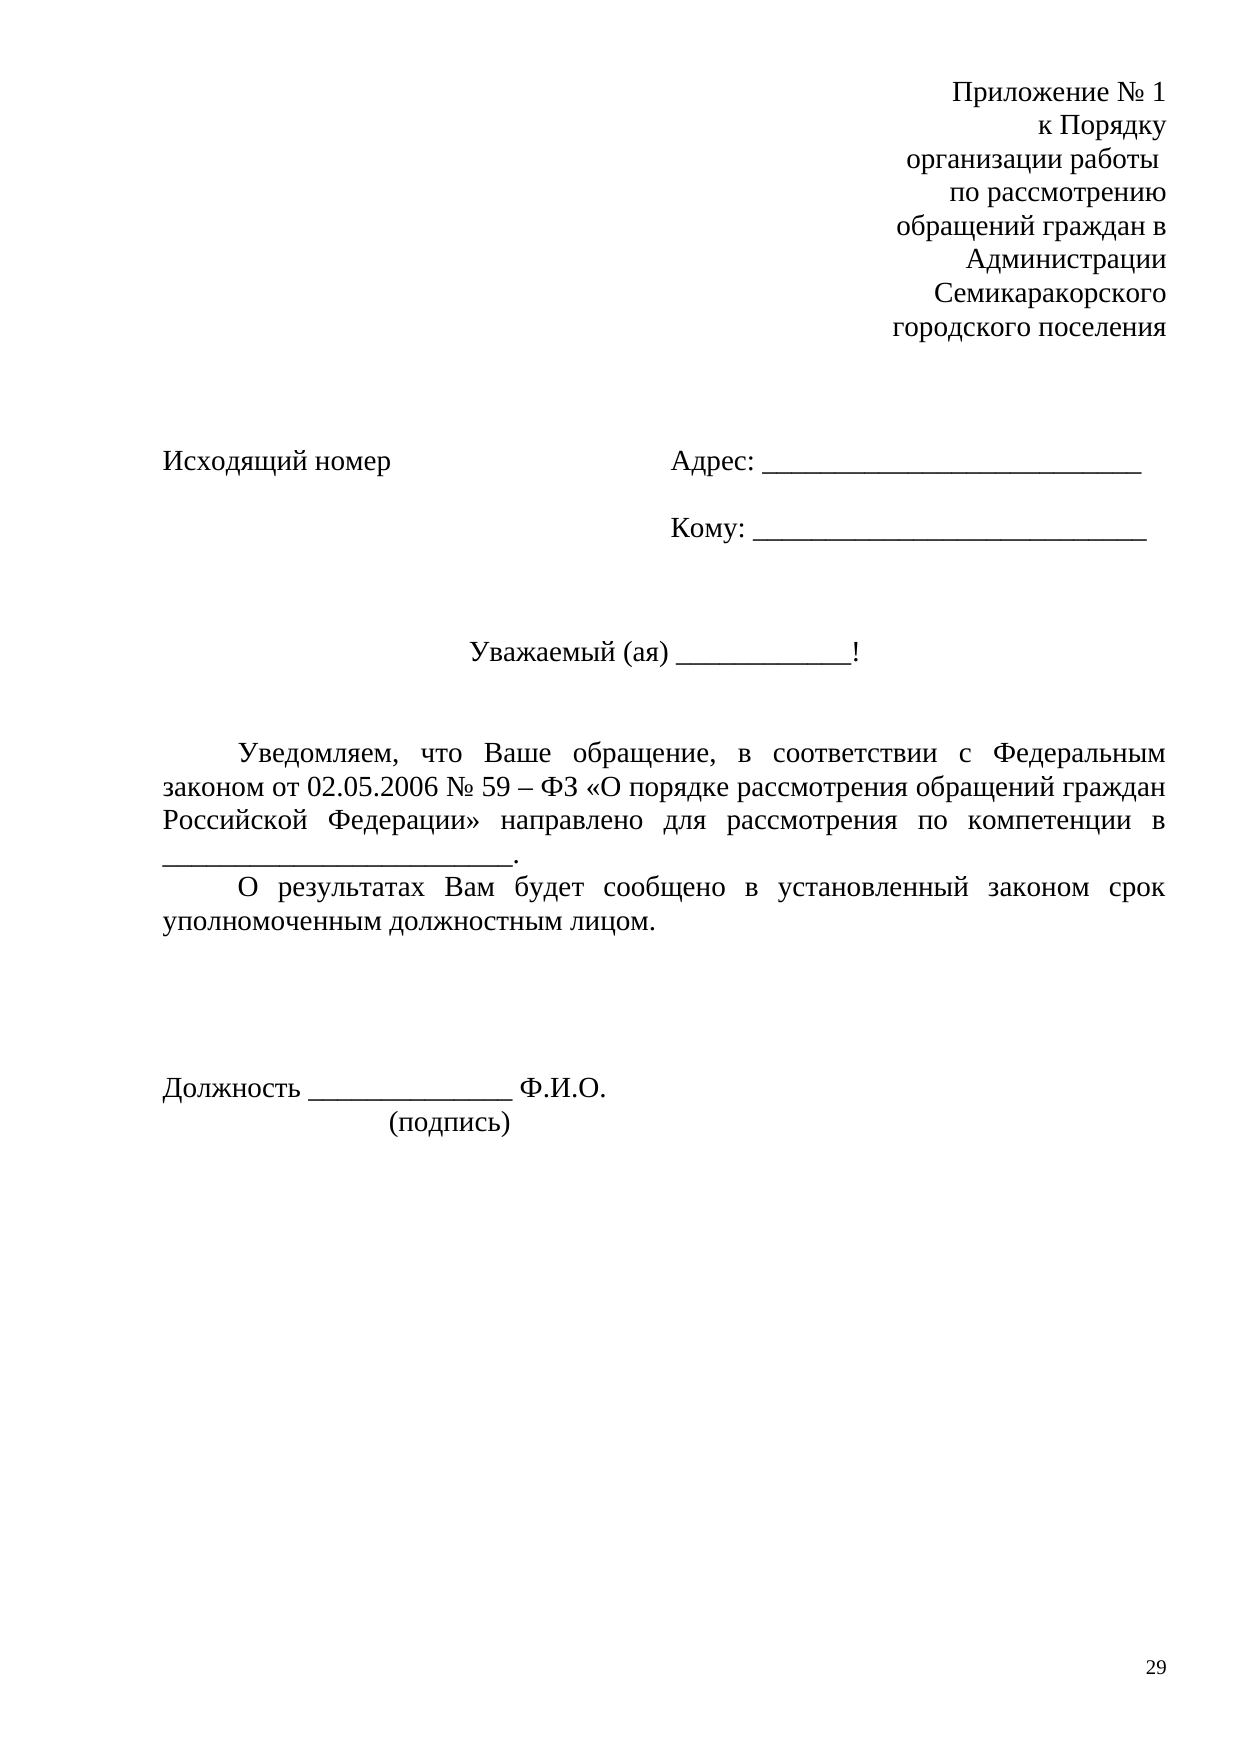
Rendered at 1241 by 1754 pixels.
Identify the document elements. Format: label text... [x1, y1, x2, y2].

text Должность ______________ Ф.И.О. [162, 1071, 1166, 1104]
table_header Адрес: __________________________ Кому: ___________________________ [659, 443, 1167, 543]
text Уведомляем, что Ваше обращение, в соответствии с Федеральным законом от 02.05.2006 № 59 – ФЗ «О порядке рассмотрения обращений граждан Российской Федерации» направлено для рассмотрения по компетенции в ________________________. [162, 735, 1166, 869]
text О результатах Вам будет сообщено в установленный законом срок уполномоченным должностным лицом. [162, 869, 1166, 936]
text Уважаемый (ая) ____________! [162, 634, 1166, 668]
text (подпись) [162, 1104, 1166, 1138]
text организации работы по рассмотрению обращений граждан в Администрации Семикаракорского городского поселения [812, 141, 1166, 342]
text Приложение № 1 [162, 74, 1166, 107]
text к Порядку [812, 107, 1166, 141]
table_header Исходящий номер [151, 443, 659, 543]
